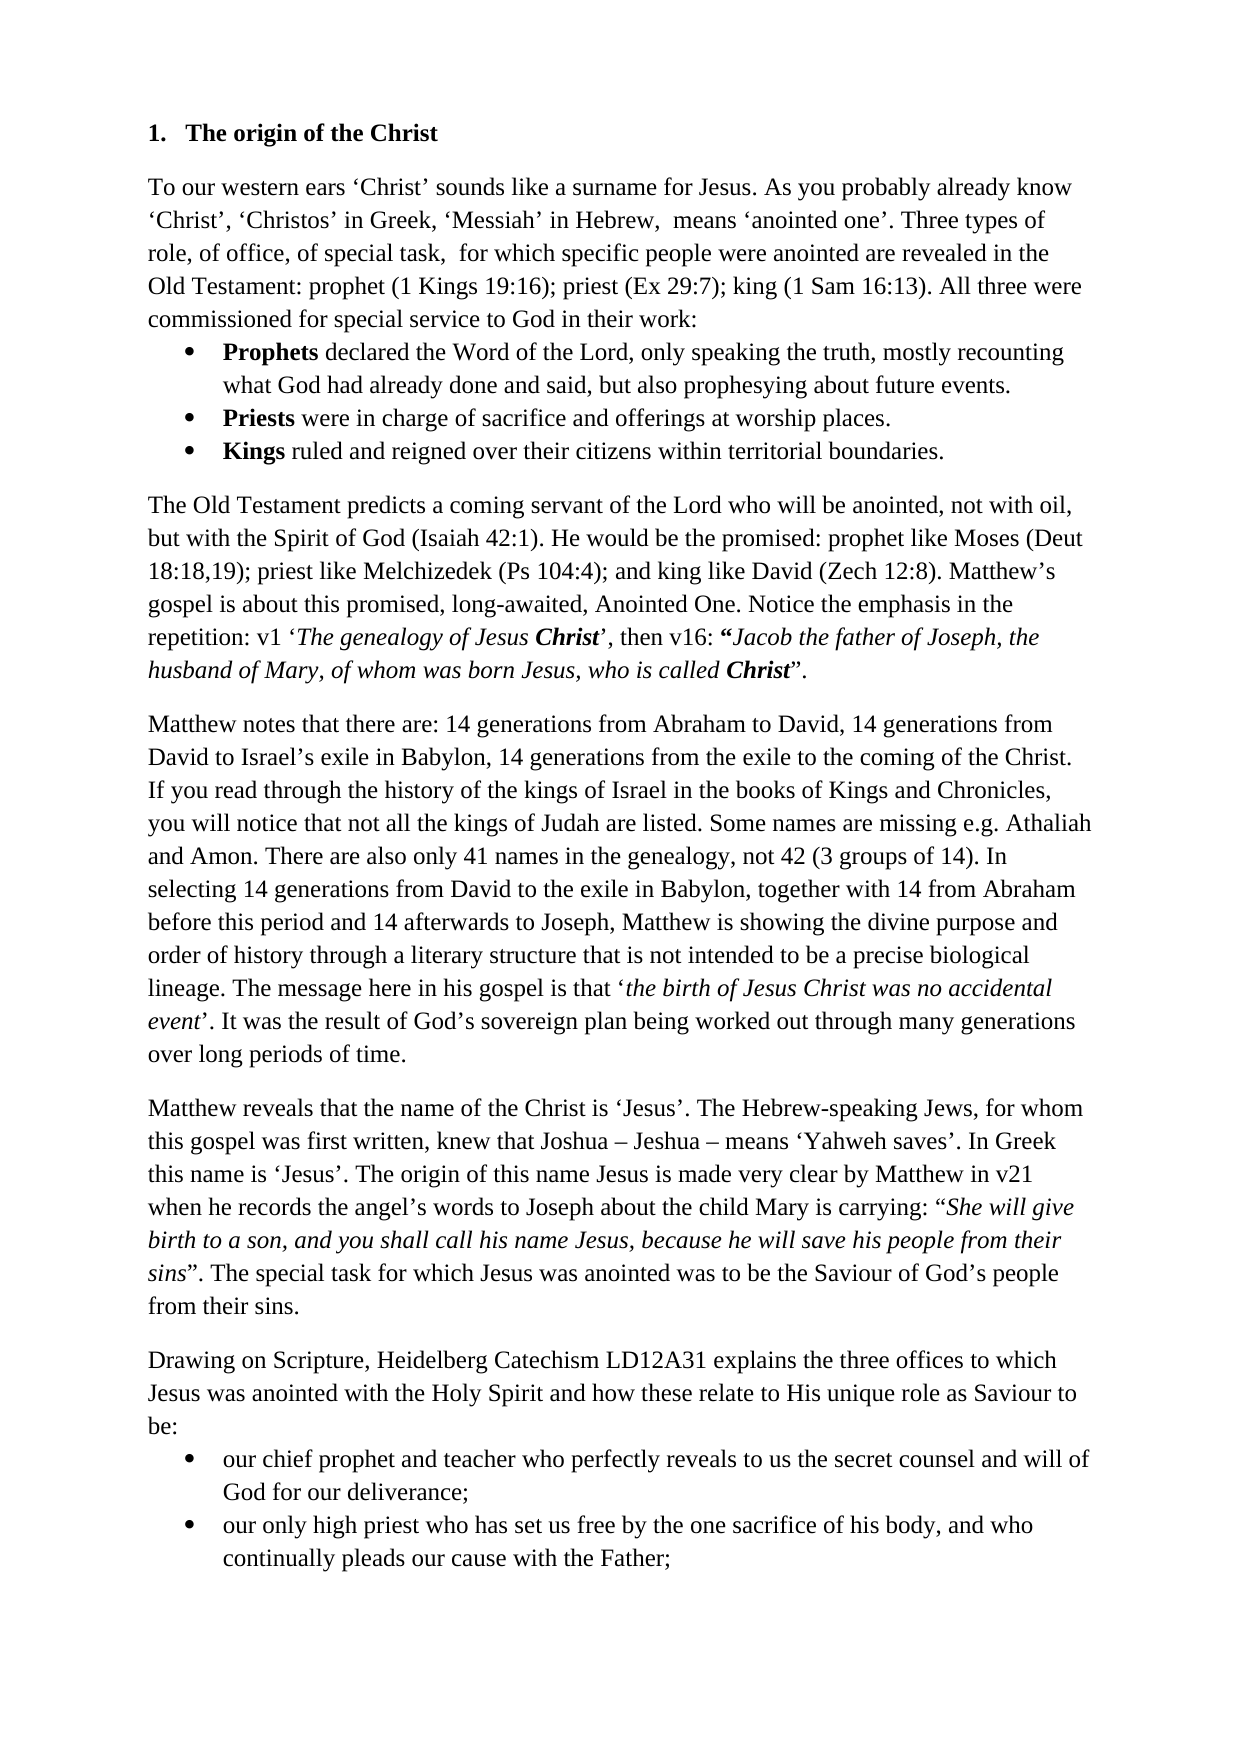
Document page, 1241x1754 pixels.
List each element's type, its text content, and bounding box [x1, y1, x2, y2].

list our only high priest who has set us free by the one sacrifice of his body, and who continually pleads our cause with the Father; [185, 1510, 1092, 1572]
text The Old Testament predicts a coming servant of the Lord who will be anointed, not with oil, but with the Spirit of God (Isaiah 42:1). He would be the promised: prophet like Moses (Deut 18:18,19); priest like Melchizedek (Ps 104:4); and king like David (Zech 12:8). Matthew’s gospel is about this promised, long-awaited, Anointed One. Notice the emphasis in the repetition: v1 ‘The genealogy of Jesus Christ’, then v16: “Jacob the father of Joseph, the husband of Mary, of whom was born Jesus, who is called Christ”. [148, 490, 1092, 684]
list The origin of the Christ [148, 118, 1092, 147]
text Matthew notes that there are: 14 generations from Abraham to David, 14 generations from David to Israel’s exile in Babylon, 14 generations from the exile to the coming of the Christ. If you read through the history of the kings of Israel in the books of Kings and Chronicles, you will notice that not all the kings of Judah are listed. Some names are missing e.g. Athaliah and Amon. There are also only 41 names in the genealogy, not 42 (3 groups of 14). In selecting 14 generations from David to the exile in Babylon, together with 14 from Abraham before this period and 14 afterwards to Joseph, Matthew is showing the divine purpose and order of history through a literary structure that is not intended to be a precise biological lineage. The message here in his gospel is that ‘the birth of Jesus Christ was no accidental event’. It was the result of God’s sovereign plan being worked out through many generations over long periods of time. [148, 709, 1092, 1068]
text To our western ears ‘Christ’ sounds like a surname for Jesus. As you probably already know ‘Christ’, ‘Christos’ in Greek, ‘Messiah’ in Hebrew, means ‘anointed one’. Three types of role, of office, of special task, for which specific people were anointed are revealed in the Old Testament: prophet (1 Kings 19:16); priest (Ex 29:7); king (1 Sam 16:13). All three were commissioned for special service to God in their work: [148, 172, 1092, 333]
list Kings ruled and reigned over their citizens within territorial boundaries. [185, 436, 1092, 465]
text Matthew reveals that the name of the Christ is ‘Jesus’. The Hebrew-speaking Jews, for whom this gospel was first written, knew that Joshua – Jeshua – means ‘Yahweh saves’. In Greek this name is ‘Jesus’. The origin of this name Jesus is made very clear by Matthew in v21 when he records the angel’s words to Joseph about the child Mary is carrying: “She will give birth to a son, and you shall call his name Jesus, because he will save his people from their sins”. The special task for which Jesus was anointed was to be the Saviour of God’s people from their sins. [148, 1093, 1092, 1320]
list Prophets declared the Word of the Lord, only speaking the truth, mostly recounting what God had already done and said, but also prophesying about future events. [185, 337, 1092, 399]
text Drawing on Scripture, Heidelberg Catechism LD12A31 explains the three offices to which Jesus was anointed with the Holy Spirit and how these relate to His unique role as Saviour to be: [148, 1345, 1092, 1440]
list Priests were in charge of sacrifice and offerings at worship places. [185, 403, 1092, 432]
list our chief prophet and teacher who perfectly reveals to us the secret counsel and will of God for our deliverance; [185, 1444, 1092, 1506]
